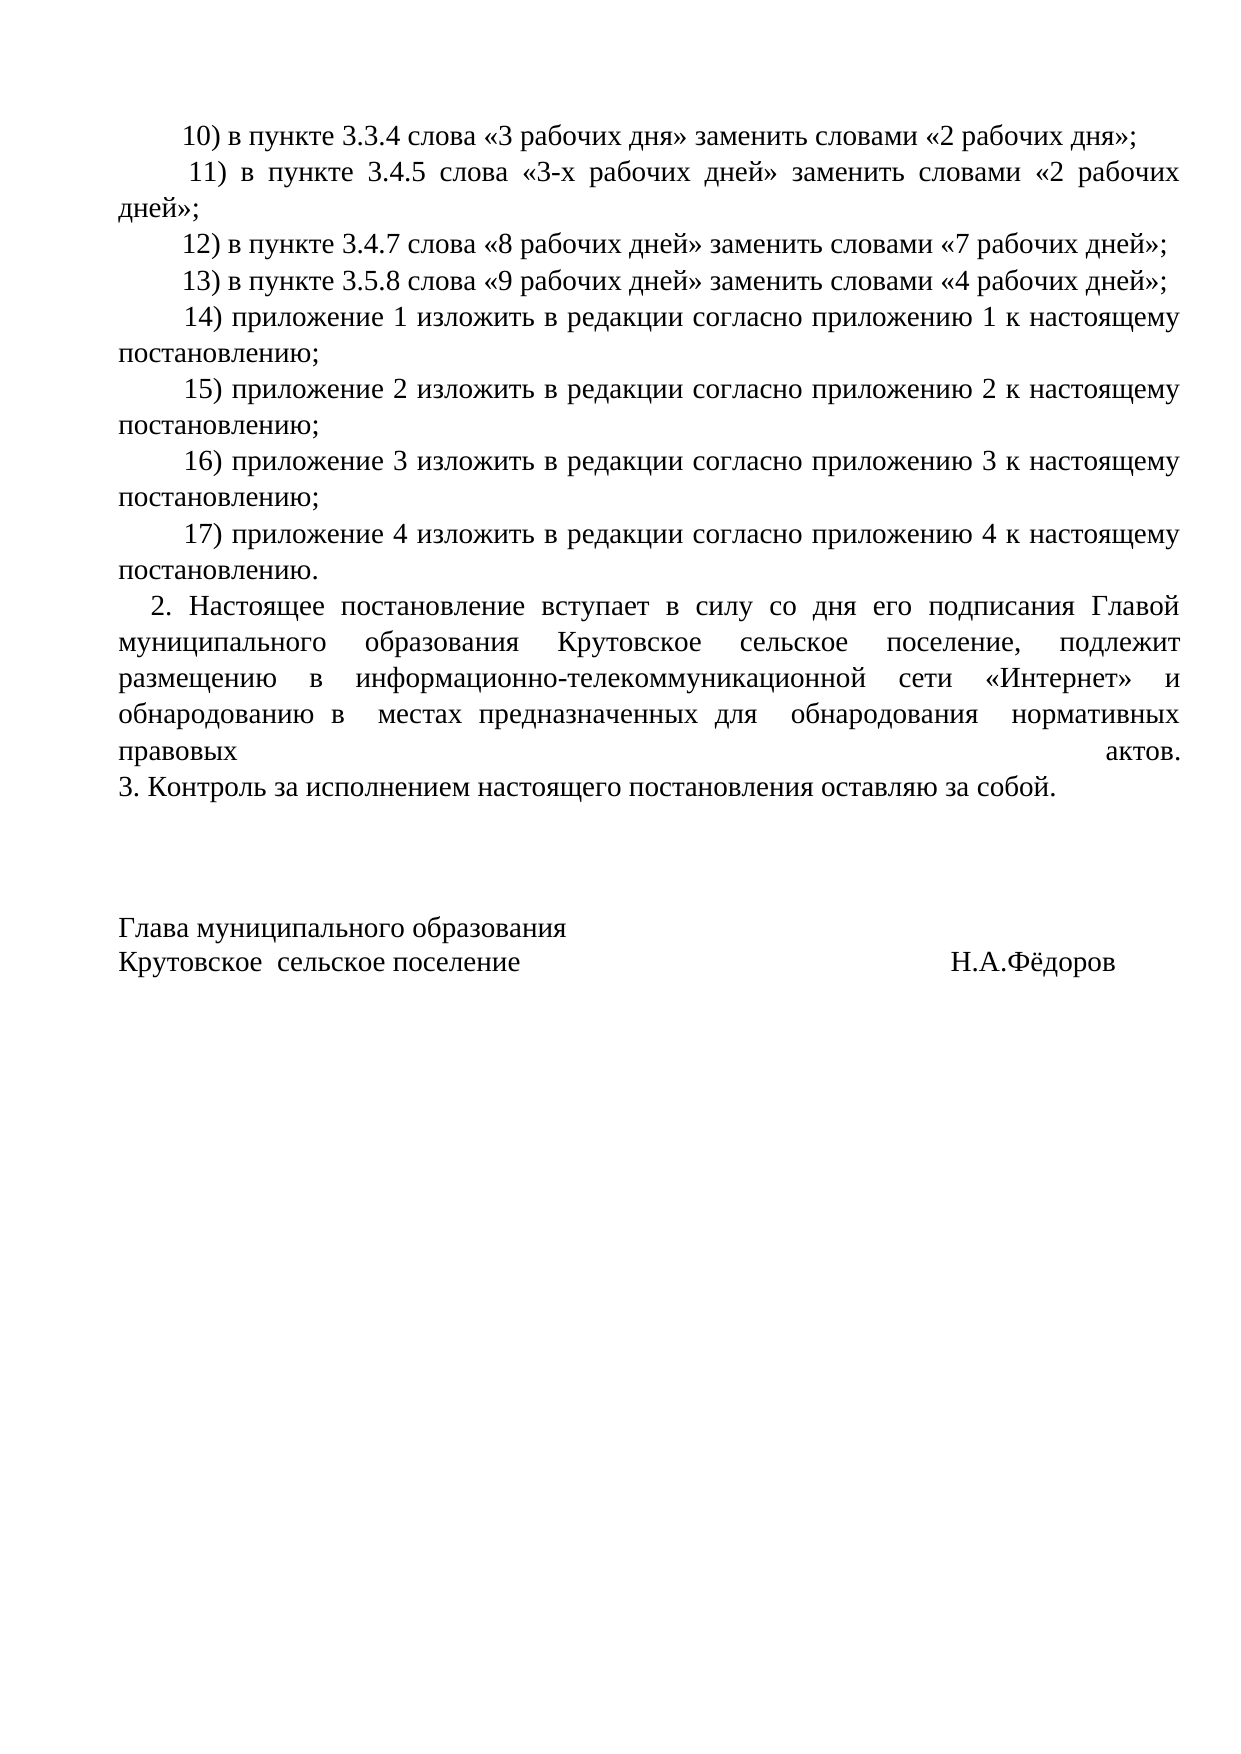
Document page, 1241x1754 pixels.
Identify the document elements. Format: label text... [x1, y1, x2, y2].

text 11) в пункте 3.4.5 слова «3-х рабочих дней» заменить словами «2 рабочих дней»; [118, 154, 1181, 224]
text 2. Настоящее постановление вступает в силу со дня его подписания Главой муниципального образования Крутовское сельское поселение, подлежит размещению в информационно-телекоммуникационной сети «Интернет» и обнародованию в местах предназначенных для обнародования нормативных правовых актов. 3. Контроль за исполнением настоящего постановления оставляю за собой. [118, 588, 1181, 802]
text Глава муниципального образования [118, 911, 1181, 944]
text 16) приложение 3 изложить в редакции согласно приложению 3 к настоящему постановлению; [118, 443, 1181, 513]
text 15) приложение 2 изложить в редакции согласно приложению 2 к настоящему постановлению; [118, 371, 1181, 441]
text 17) приложение 4 изложить в редакции согласно приложению 4 к настоящему постановлению. [118, 516, 1181, 585]
text 12) в пункте 3.4.7 слова «8 рабочих дней» заменить словами «7 рабочих дней»; [118, 227, 1181, 260]
text 14) приложение 1 изложить в редакции согласно приложению 1 к настоящему постановлению; [118, 299, 1181, 368]
text 10) в пункте 3.3.4 слова «3 рабочих дня» заменить словами «2 рабочих дня»; [118, 118, 1181, 152]
text Крутовское сельское поселение Н.А.Фёдоров [118, 944, 1181, 978]
text 13) в пункте 3.5.8 слова «9 рабочих дней» заменить словами «4 рабочих дней»; [118, 263, 1181, 296]
